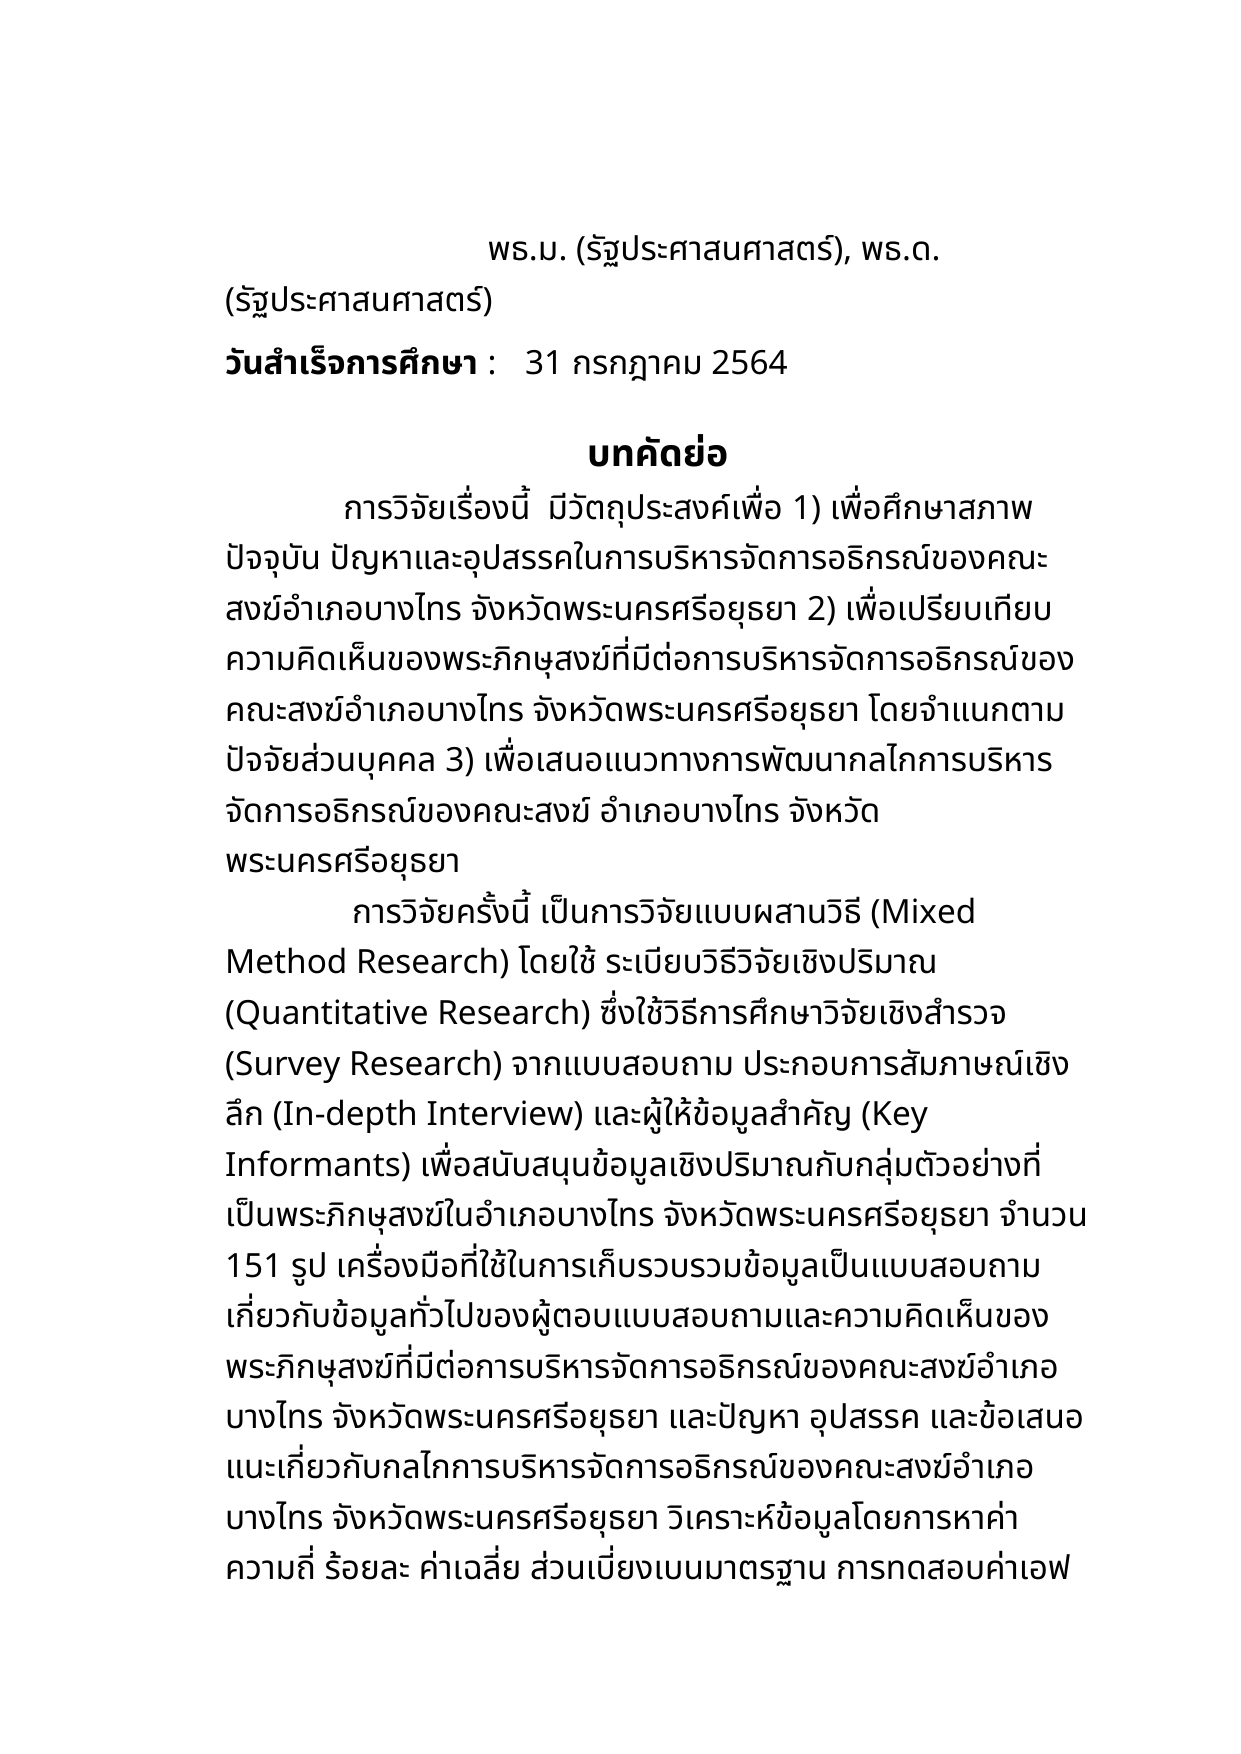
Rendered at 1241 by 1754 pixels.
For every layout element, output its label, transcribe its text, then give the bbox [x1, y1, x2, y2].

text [225, 887, 1090, 1595]
text การวิจัยเรื่องนี้ มีวัตถุประสงค์เพื่อ 1) เพื่อศึกษาสภาพปัจจุบัน ปัญหาและอุปสรรคในการบริหารจัดการอธิกรณ์ของคณะสงฆ์อำเภอบางไทร จังหวัดพระนครศรีอยุธยา 2) เพื่อเปรียบเทียบความคิดเห็นของพระภิกษุสงฆ์ที่มีต่อการบริหารจัดการอธิกรณ์ของคณะสงฆ์อำเภอบางไทร จังหวัดพระนครศรีอยุธยา โดยจำแนกตามปัจจัยส่วนบุคคล 3) เพื่อเสนอแนวทางการพัฒนากลไกการบริหารจัดการอธิกรณ์ของคณะสงฆ์ อำเภอบางไทร จังหวัดพระนครศรีอยุธยา [225, 483, 1090, 887]
text พธ.ม. (รัฐประศาสนศาสตร์), พธ.ด. (รัฐประศาสนศาสตร์) [225, 225, 1096, 326]
text บทคัดย่อ [225, 427, 1090, 483]
text วันสำเร็จการศึกษา : 31 กรกฎาคม 2564 [225, 339, 1090, 389]
